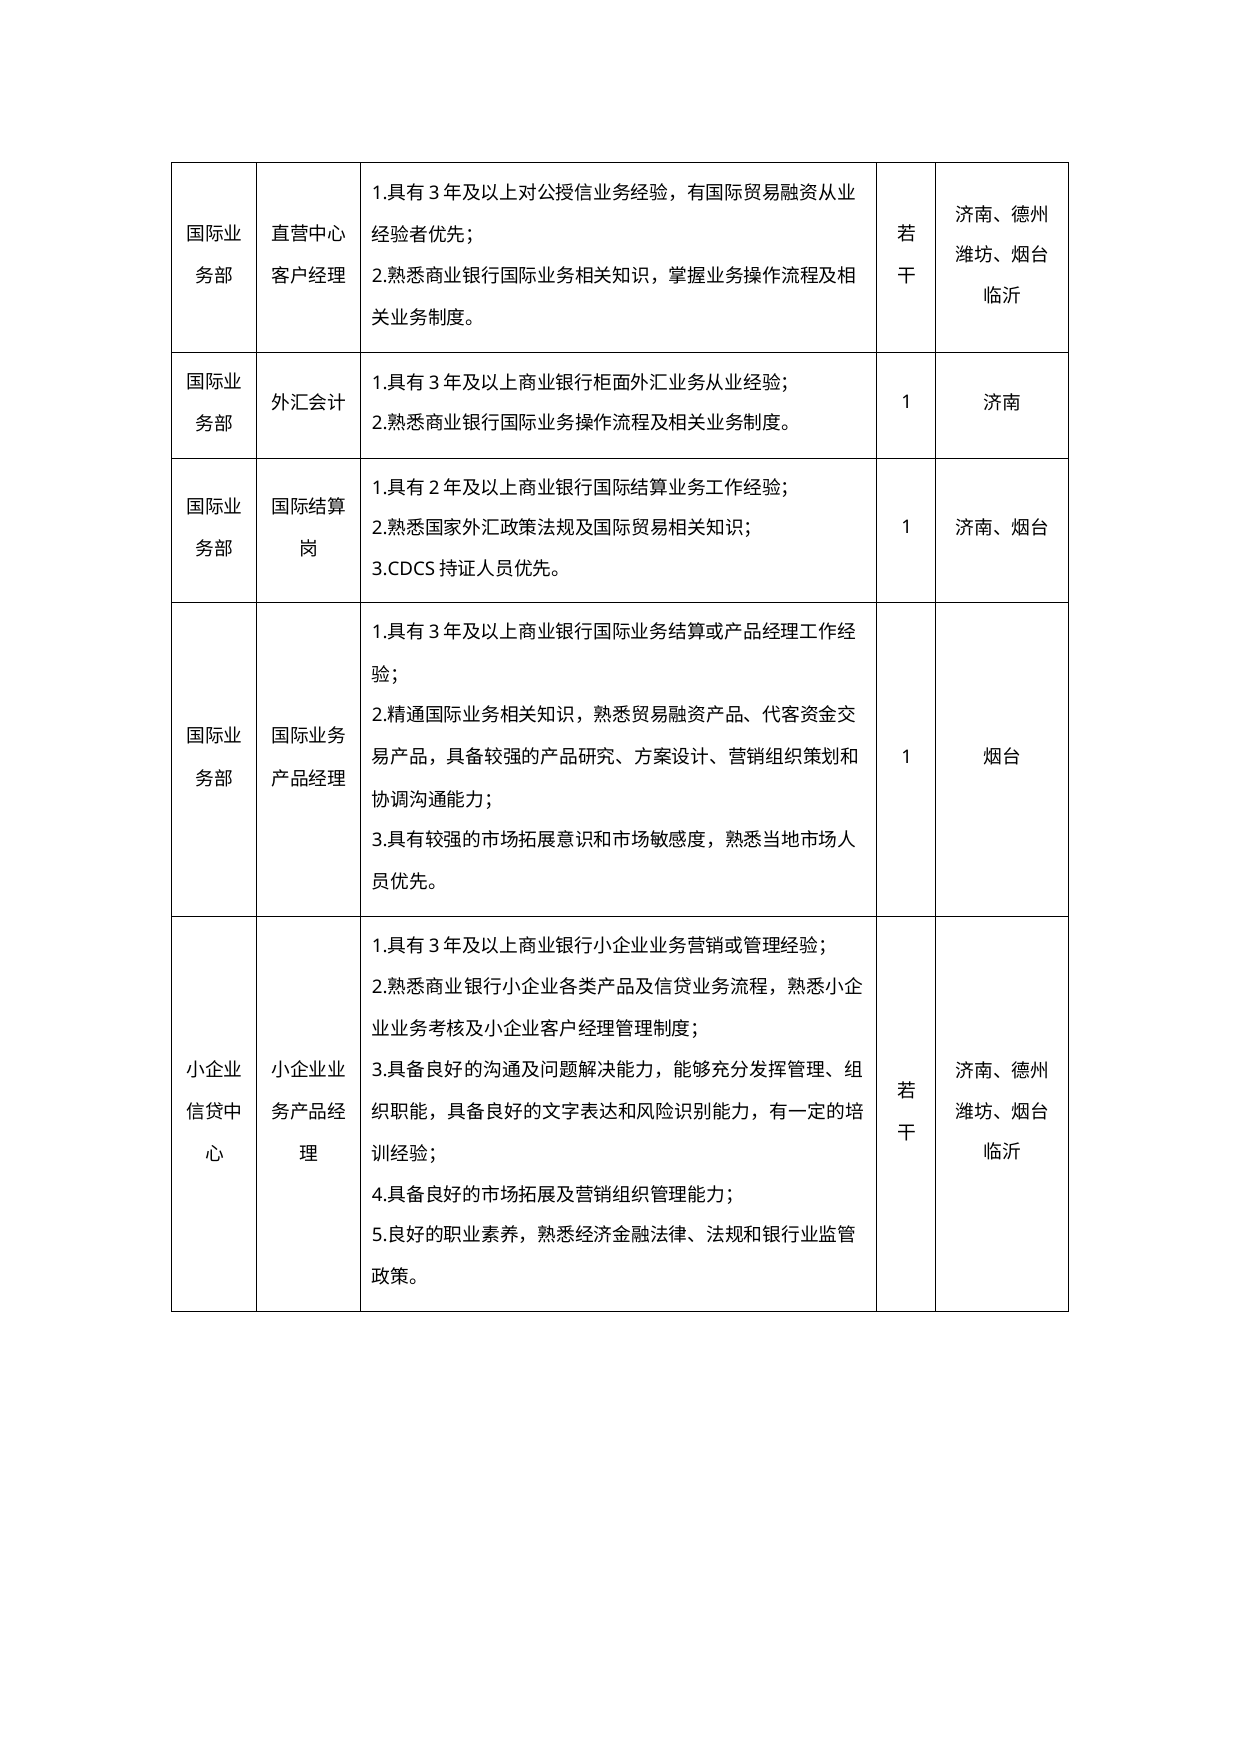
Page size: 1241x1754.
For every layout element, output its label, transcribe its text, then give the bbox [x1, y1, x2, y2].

table_cell 1 [877, 459, 935, 602]
table_cell 若干 [877, 917, 935, 1311]
table_cell 国际业务部 [172, 163, 256, 352]
table_cell 1.具有3年及以上商业银行小企业业务营销或管理经验； 2.熟悉商业银行小企业各类产品及信贷业务流程，熟悉小企业业务考核及小企业客户经理管理制度； 3.具备良好的沟通及问题解决能力，能够充分发挥管理、组织职能，具备良好的文字表达和风险识别能力，有一定的培训经验； 4.具备良好的市场拓展及营销组织管理能力； 5.良好的职业素养，熟悉经济金融法律、法规和银行业监管政策。 [361, 917, 876, 1311]
table_cell 国际业务产品经理 [257, 603, 360, 916]
table_cell 国际业务部 [172, 353, 256, 457]
table_cell 小企业业务产品经理 [257, 917, 360, 1311]
table_cell 外汇会计 [257, 353, 360, 457]
table_cell 国际结算岗 [257, 459, 360, 602]
table_cell 济南、德州 潍坊、烟台 临沂 [936, 163, 1068, 352]
table_cell 济南 [936, 353, 1068, 457]
table_cell 1.具有2年及以上商业银行国际结算业务工作经验； 2.熟悉国家外汇政策法规及国际贸易相关知识； 3.CDCS持证人员优先。 [361, 459, 876, 602]
table_cell 济南、烟台 [936, 459, 1068, 602]
table_cell 1.具有3年及以上商业银行国际业务结算或产品经理工作经验； 2.精通国际业务相关知识，熟悉贸易融资产品、代客资金交易产品，具备较强的产品研究、方案设计、营销组织策划和协调沟通能力； 3.具有较强的市场拓展意识和市场敏感度，熟悉当地市场人员优先。 [361, 603, 876, 916]
table_cell 烟台 [936, 603, 1068, 916]
table_cell 1.具有3年及以上商业银行柜面外汇业务从业经验； 2.熟悉商业银行国际业务操作流程及相关业务制度。 [361, 353, 876, 457]
table_cell 济南、德州 潍坊、烟台 临沂 [936, 917, 1068, 1311]
table_cell 国际业务部 [172, 603, 256, 916]
table_cell 若干 [877, 163, 935, 352]
table_cell 小企业信贷中心 [172, 917, 256, 1311]
table_cell 1.具有3年及以上对公授信业务经验，有国际贸易融资从业经验者优先； 2.熟悉商业银行国际业务相关知识，掌握业务操作流程及相关业务制度。 [361, 163, 876, 352]
table_cell 国际业务部 [172, 459, 256, 602]
table_cell 1 [877, 353, 935, 457]
table_cell 直营中心客户经理 [257, 163, 360, 352]
table_cell 1 [877, 603, 935, 916]
